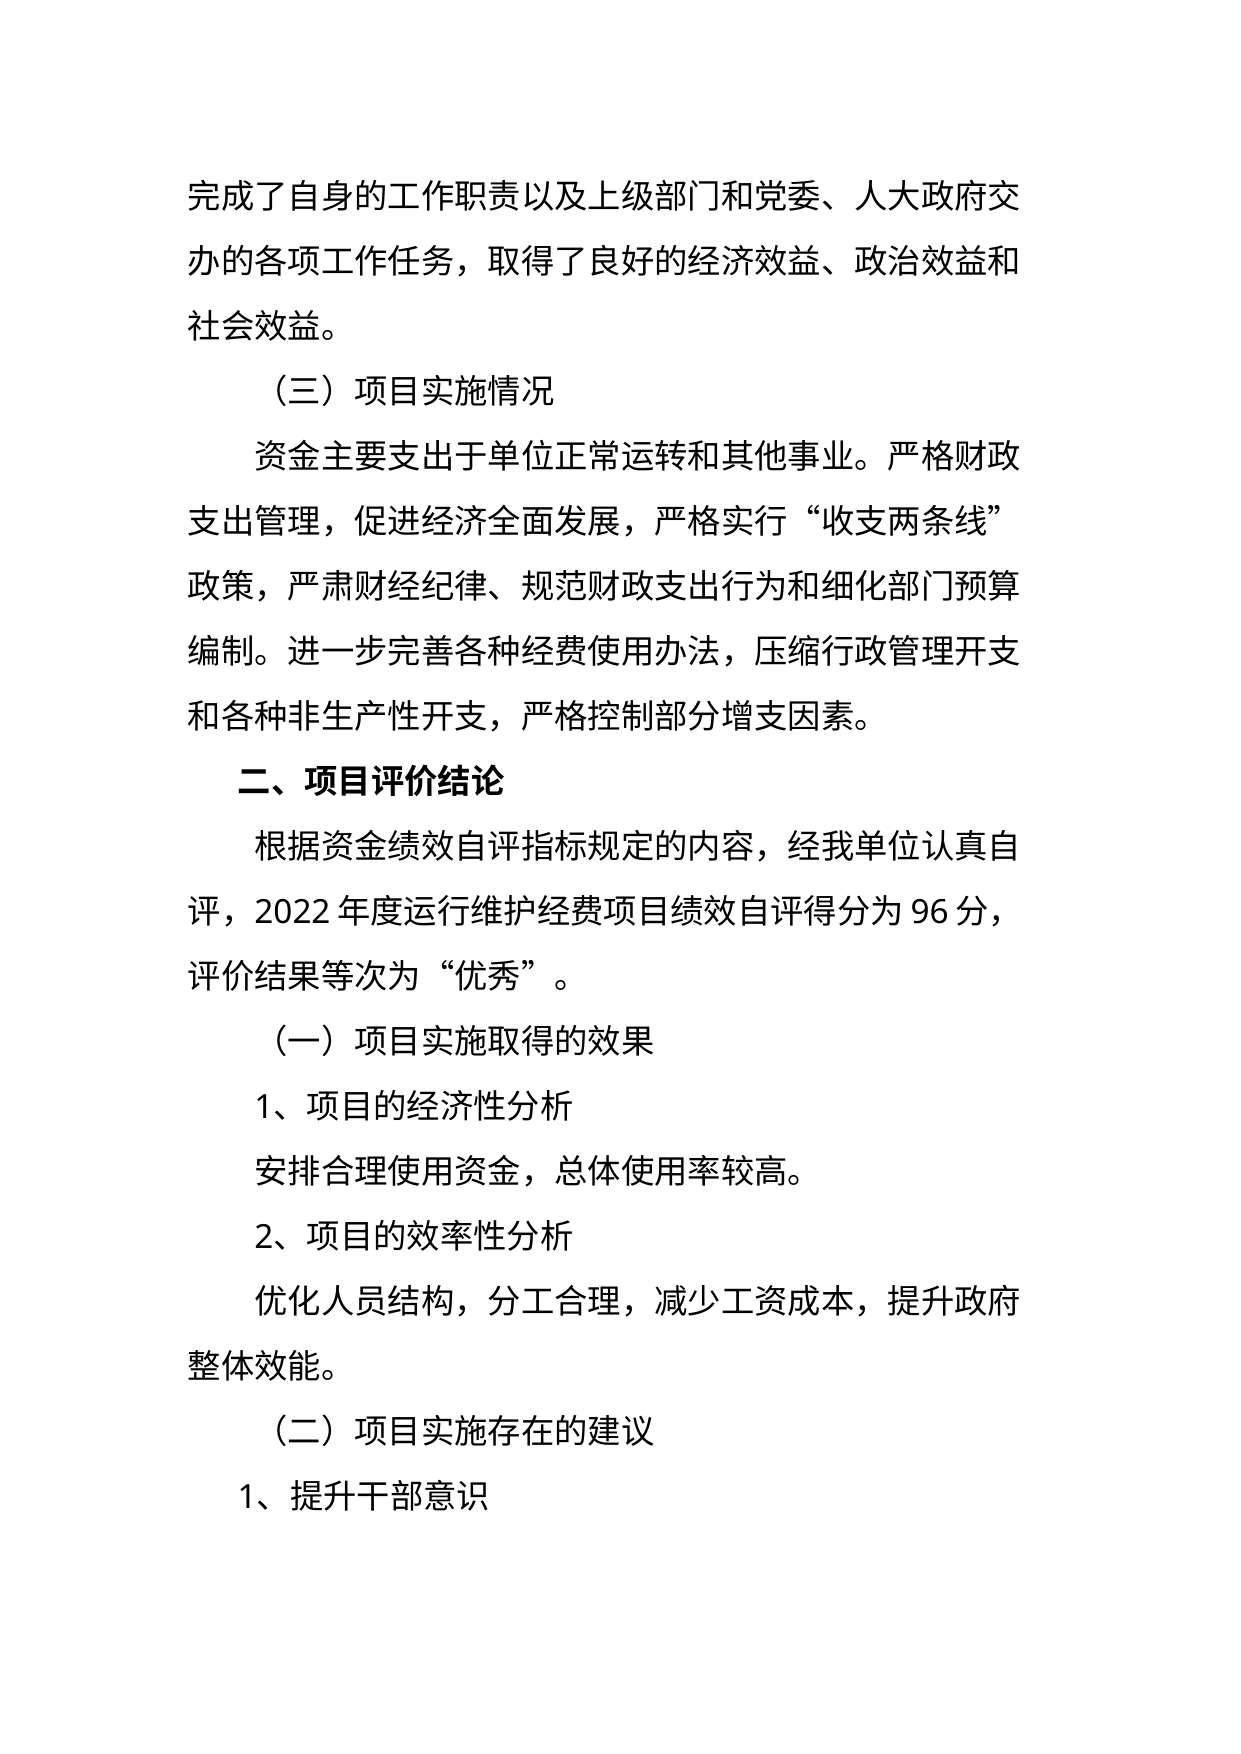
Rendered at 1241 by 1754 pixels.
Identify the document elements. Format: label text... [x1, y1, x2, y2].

text 1、项目的经济性分析 [187, 1072, 1053, 1137]
text 1、提升干部意识 [187, 1462, 1053, 1527]
text 根据资金绩效自评指标规定的内容，经我单位认真自评，2022年度运行维护经费项目绩效自评得分为96分，评价结果等次为“优秀”。 [187, 812, 1053, 1007]
text 2、项目的效率性分析 [187, 1202, 1053, 1267]
text （一）项目实施取得的效果 [187, 1007, 1053, 1072]
text 安排合理使用资金，总体使用率较高。 [187, 1137, 1053, 1202]
text （三）项目实施情况 [187, 357, 1053, 422]
list 二、项目评价结论 [237, 747, 1053, 812]
text （二）项目实施存在的建议 [187, 1397, 1053, 1462]
text 资金主要支出于单位正常运转和其他事业。严格财政支出管理，促进经济全面发展，严格实行“收支两条线”政策，严肃财经纪律、规范财政支出行为和细化部门预算编制。进一步完善各种经费使用办法，压缩行政管理开支和各种非生产性开支，严格控制部分增支因素。 [187, 422, 1053, 747]
text 优化人员结构，分工合理，减少工资成本，提升政府整体效能。 [187, 1267, 1053, 1397]
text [187, 162, 1053, 357]
